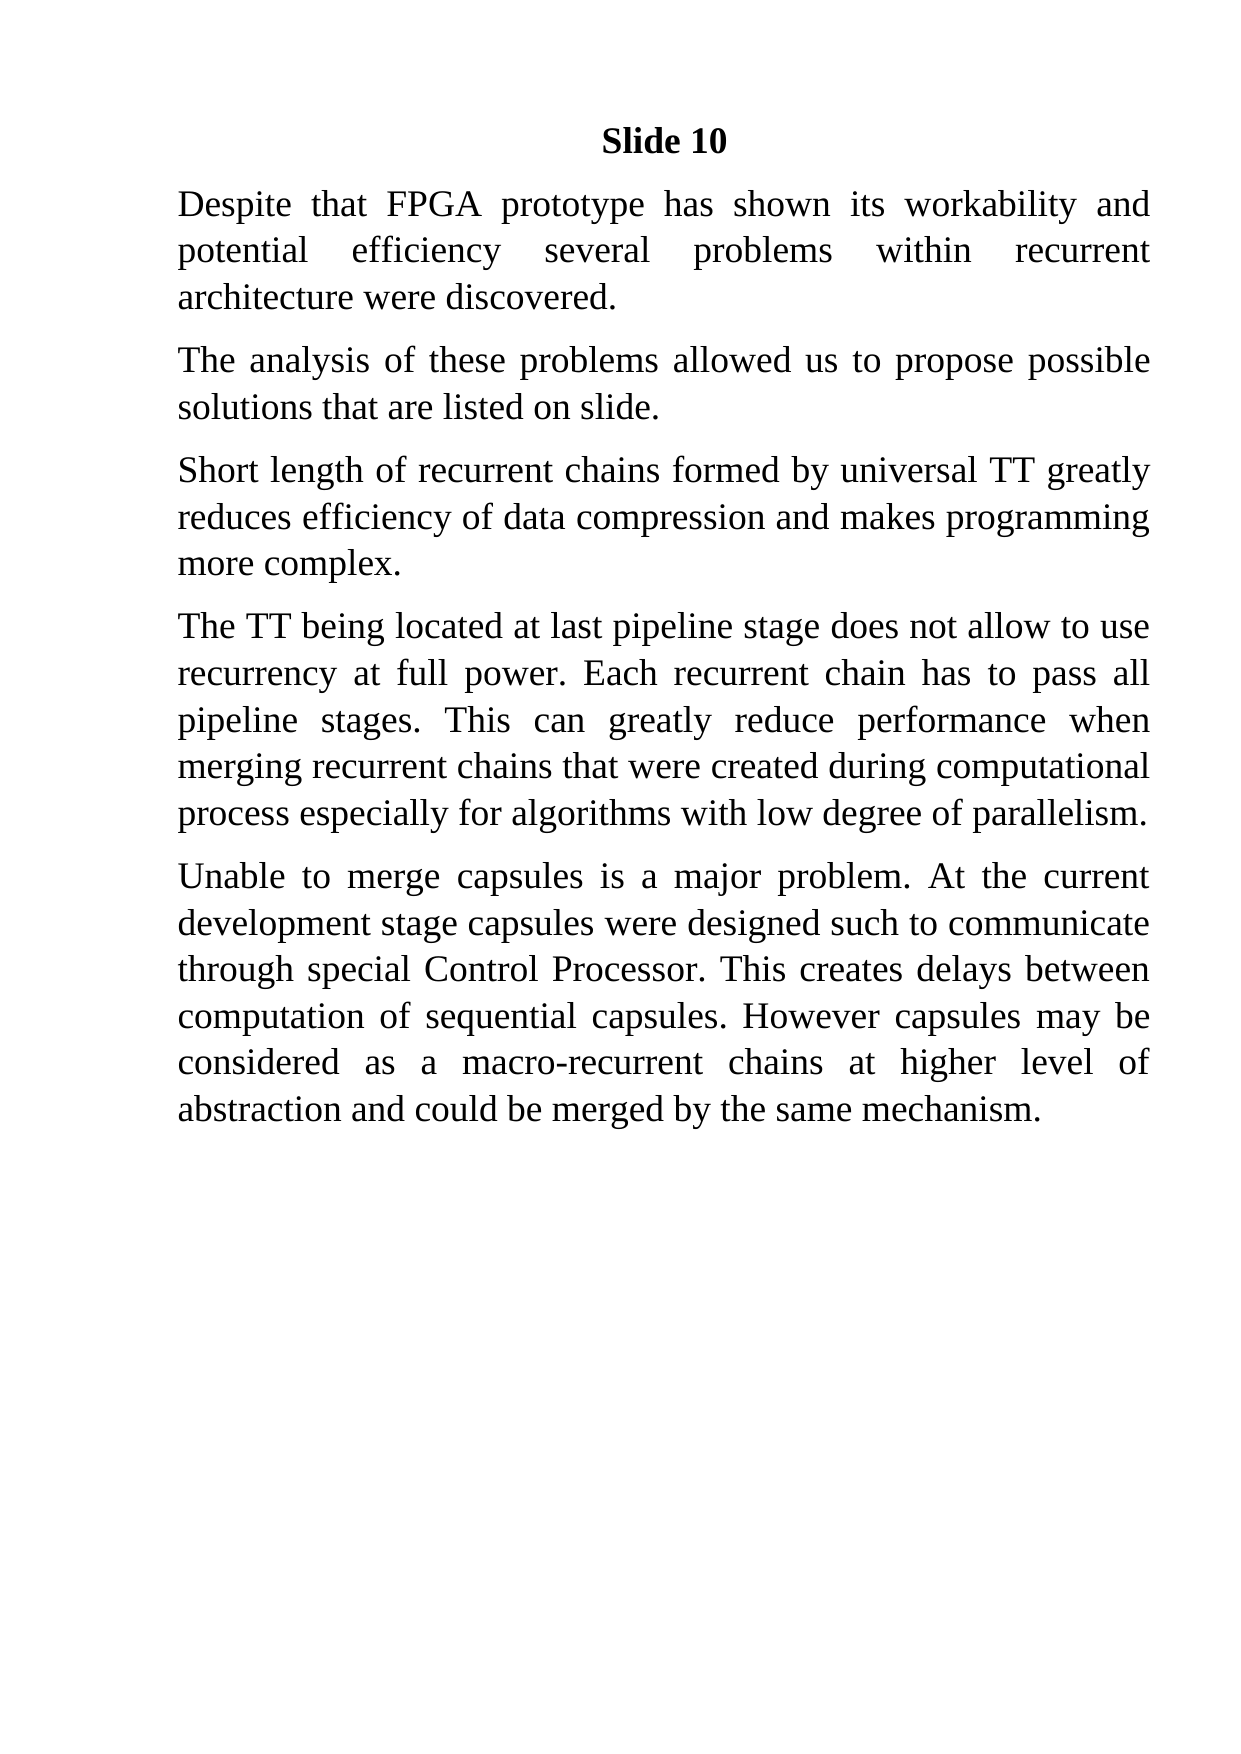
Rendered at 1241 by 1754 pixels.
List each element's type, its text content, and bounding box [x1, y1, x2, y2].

text The analysis of these problems allowed us to propose possible solutions that are listed on slide. [177, 338, 1152, 427]
text The TT being located at last pipeline stage does not allow to use recurrency at full power. Each recurrent chain has to pass all pipeline stages. This can greatly reduce performance when merging recurrent chains that were created during computational process especially for algorithms with low degree of parallelism. [177, 604, 1152, 833]
text Short length of recurrent chains formed by universal TT greatly reduces efficiency of data compression and makes programming more complex. [177, 447, 1152, 584]
text Despite that FPGA prototype has shown its workability and potential efficiency several problems within recurrent architecture were discovered. [177, 181, 1152, 318]
text Slide 10 [177, 118, 1152, 161]
text Unable to merge capsules is a major problem. At the current development stage capsules were designed such to communicate through special Control Processor. This creates delays between computation of sequential capsules. However capsules may be considered as a macro-recurrent chains at higher level of abstraction and could be merged by the same mechanism. [177, 853, 1152, 1129]
